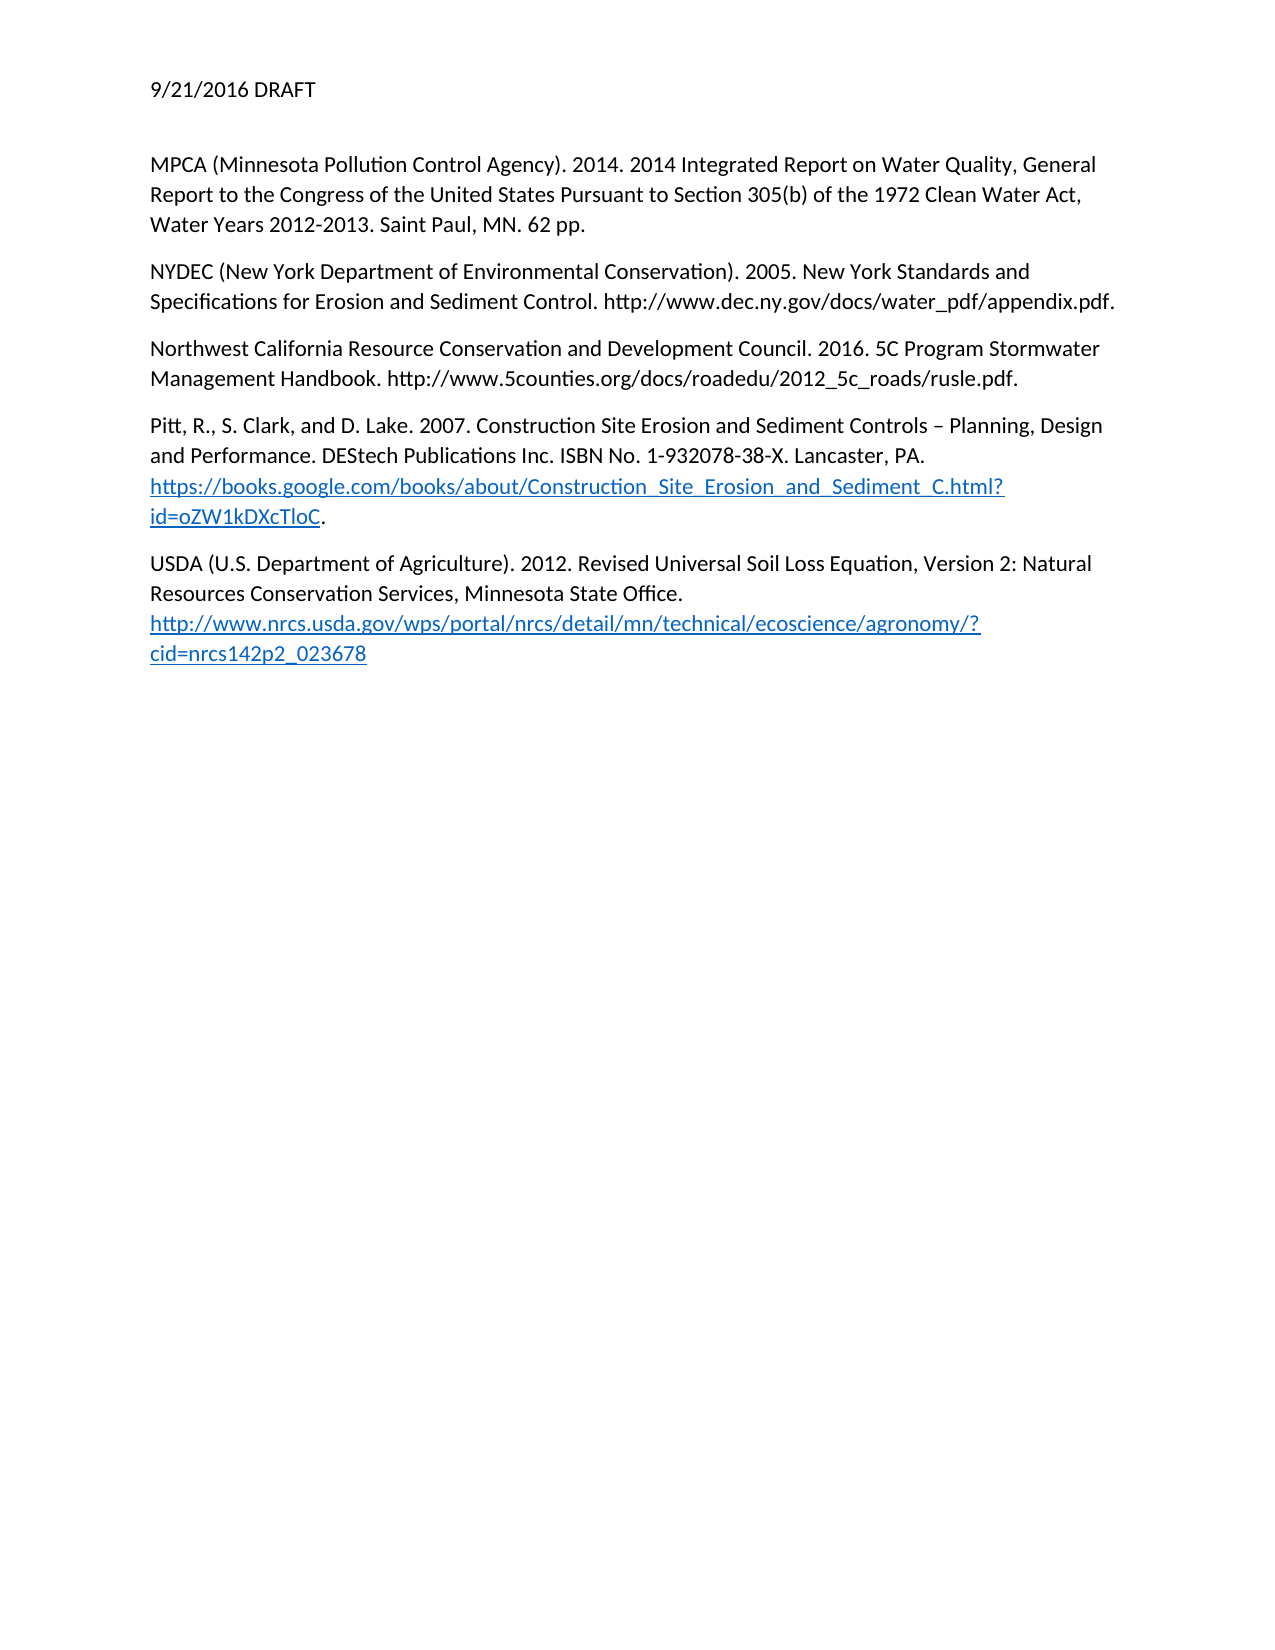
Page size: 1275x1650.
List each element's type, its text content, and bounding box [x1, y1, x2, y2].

text MPCA (Minnesota Pollution Control Agency). 2014. 2014 Integrated Report on Water Quality, General Report to the Congress of the United States Pursuant to Section 305(b) of the 1972 Clean Water Act, Water Years 2012-2013. Saint Paul, MN. 62 pp. [150, 150, 1125, 238]
text Northwest California Resource Conservation and Development Council. 2016. 5C Program Stormwater Management Handbook. http://www.5counties.org/docs/roadedu/2012_5c_roads/rusle.pdf. [150, 334, 1125, 393]
text USDA (U.S. Department of Agriculture). 2012. Revised Universal Soil Loss Equation, Version 2: Natural Resources Conservation Services, Minnesota State Office. http://www.nrcs.usda.gov/wps/portal/nrcs/detail/mn/technical/ecoscience/agronomy/?cid=nrcs142p2_023678 [150, 549, 1125, 668]
text NYDEC (New York Department of Environmental Conservation). 2005. New York Standards and Specifications for Erosion and Sediment Control. http://www.dec.ny.gov/docs/water_pdf/appendix.pdf. [150, 257, 1125, 316]
text Pitt, R., S. Clark, and D. Lake. 2007. Construction Site Erosion and Sediment Controls – Planning, Design and Performance. DEStech Publications Inc. ISBN No. 1-932078-38-X. Lancaster, PA. https://books.google.com/books/about/Construction_Site_Erosion_and_Sediment_C.html?id=oZW1kDXcTloC. [150, 411, 1125, 530]
